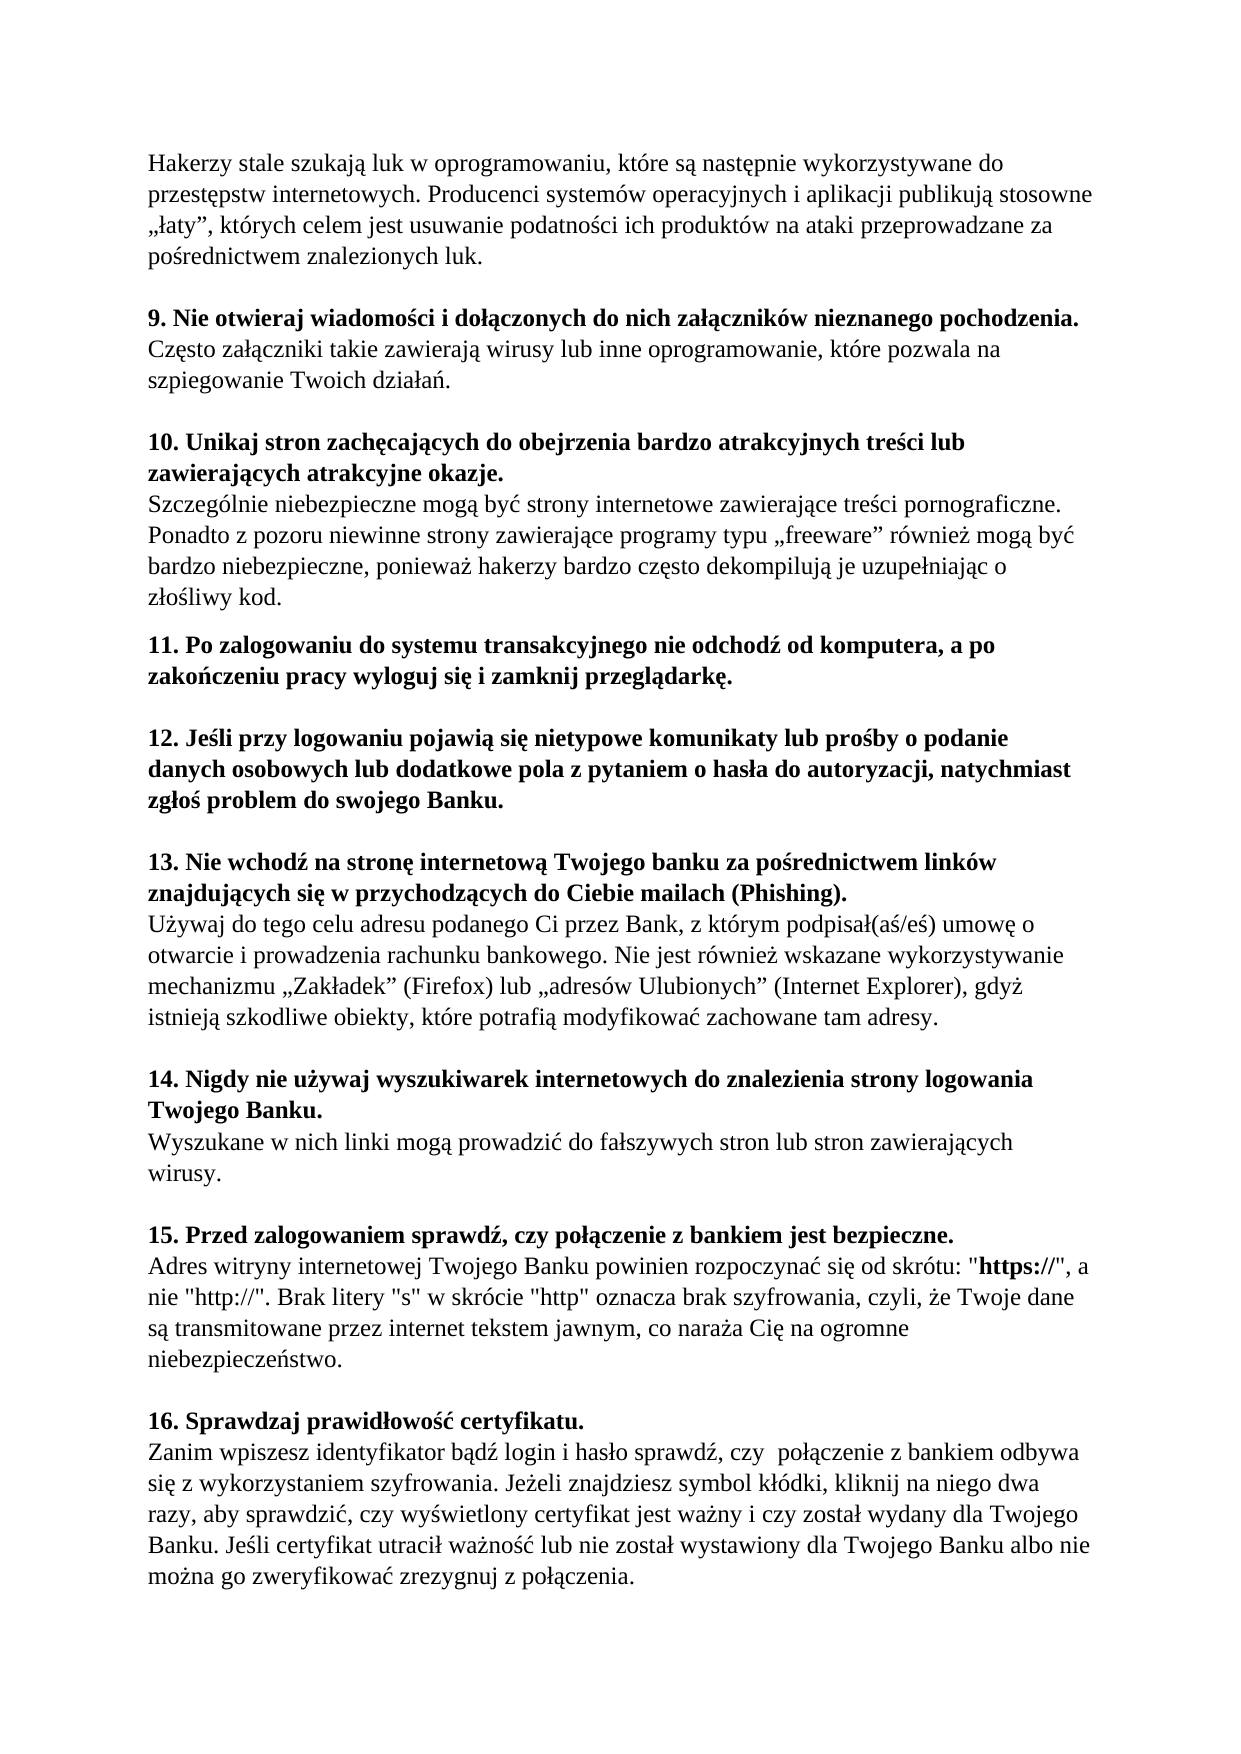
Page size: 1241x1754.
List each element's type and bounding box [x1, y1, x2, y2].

text [148, 148, 1093, 611]
text [148, 630, 1093, 1590]
